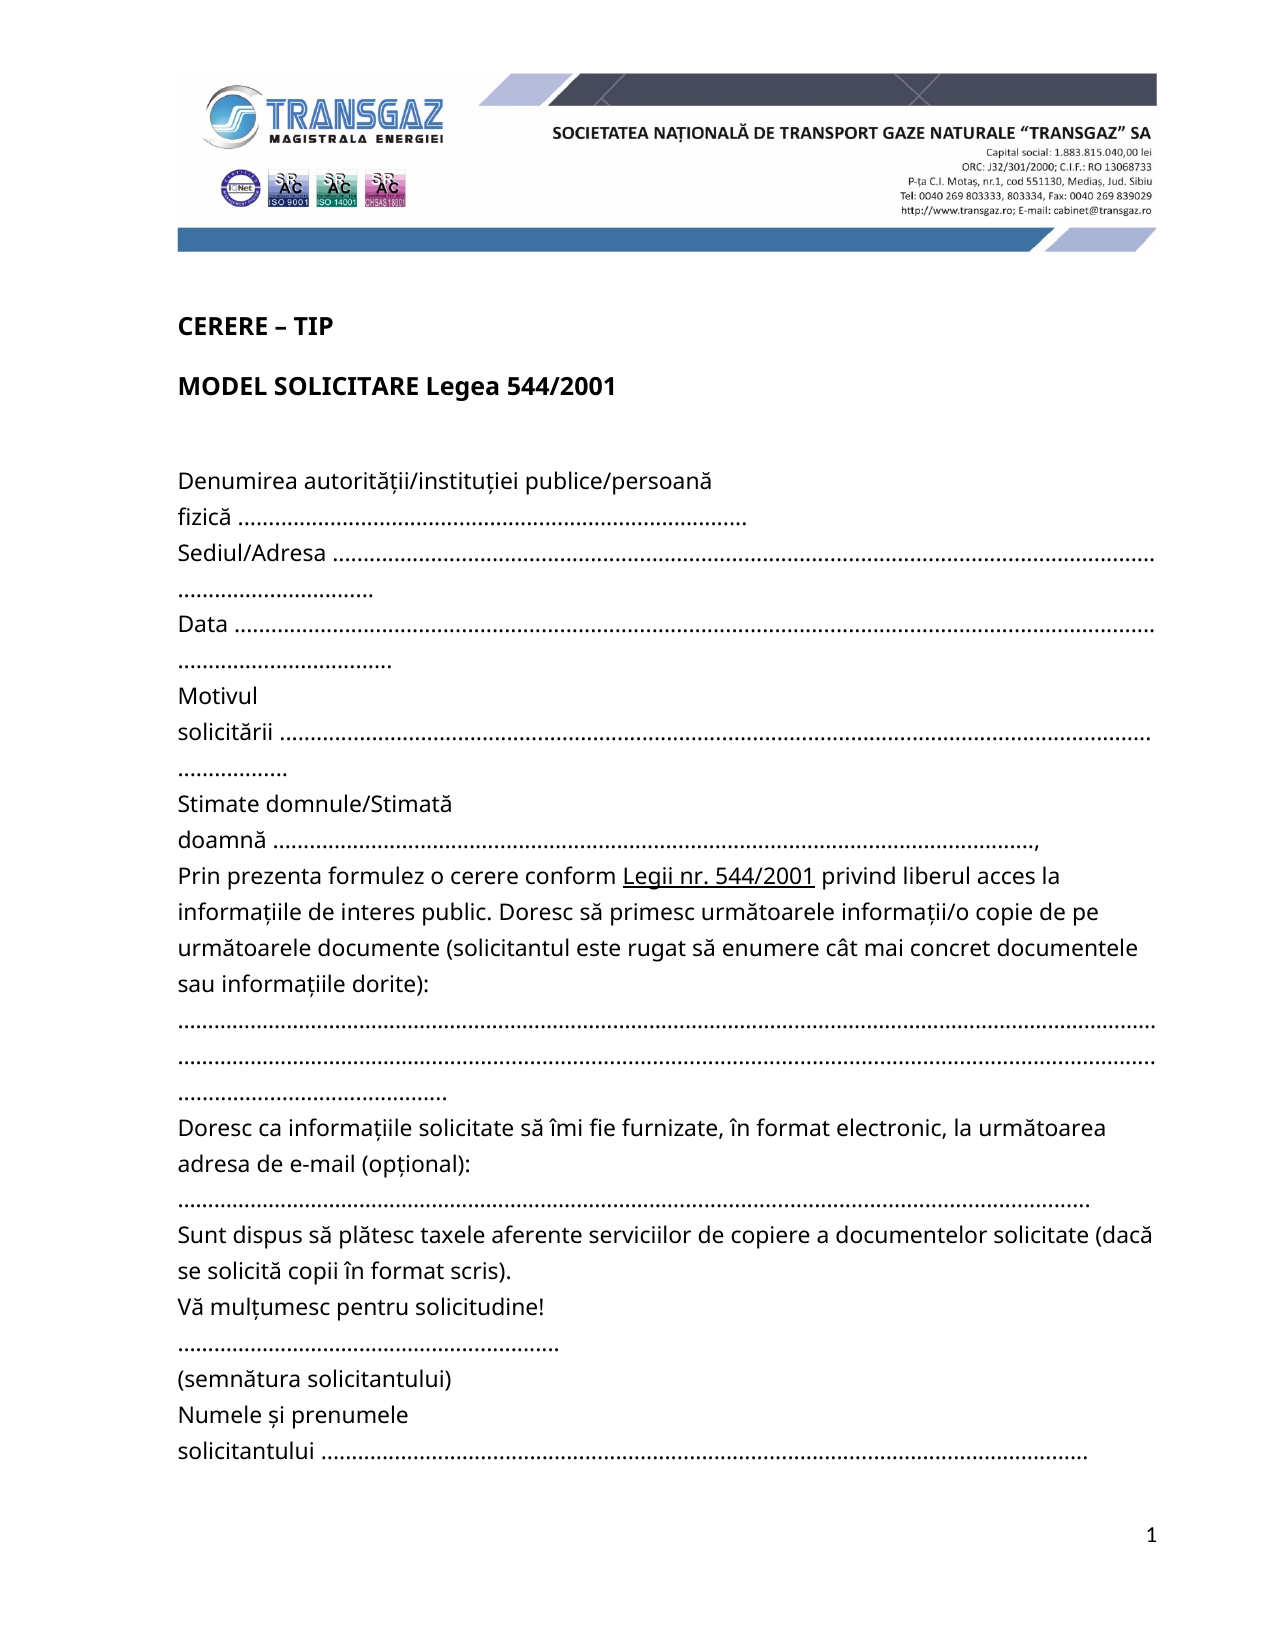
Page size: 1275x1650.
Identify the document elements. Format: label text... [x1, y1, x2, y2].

text MODEL SOLICITARE Legea 544/2001 [177, 369, 1157, 403]
text Denumirea autorităţii/instituţiei publice/persoană fizică ................................................................................... Sediul/Adresa ...................................................................................................................................................................... Data ......................................................................................................................................................................................... Motivul solicitării ................................................................................................................................................................ [177, 429, 1157, 783]
picture [177, 73, 1157, 252]
text CERERE – TIP [177, 309, 1157, 343]
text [177, 788, 1157, 1466]
